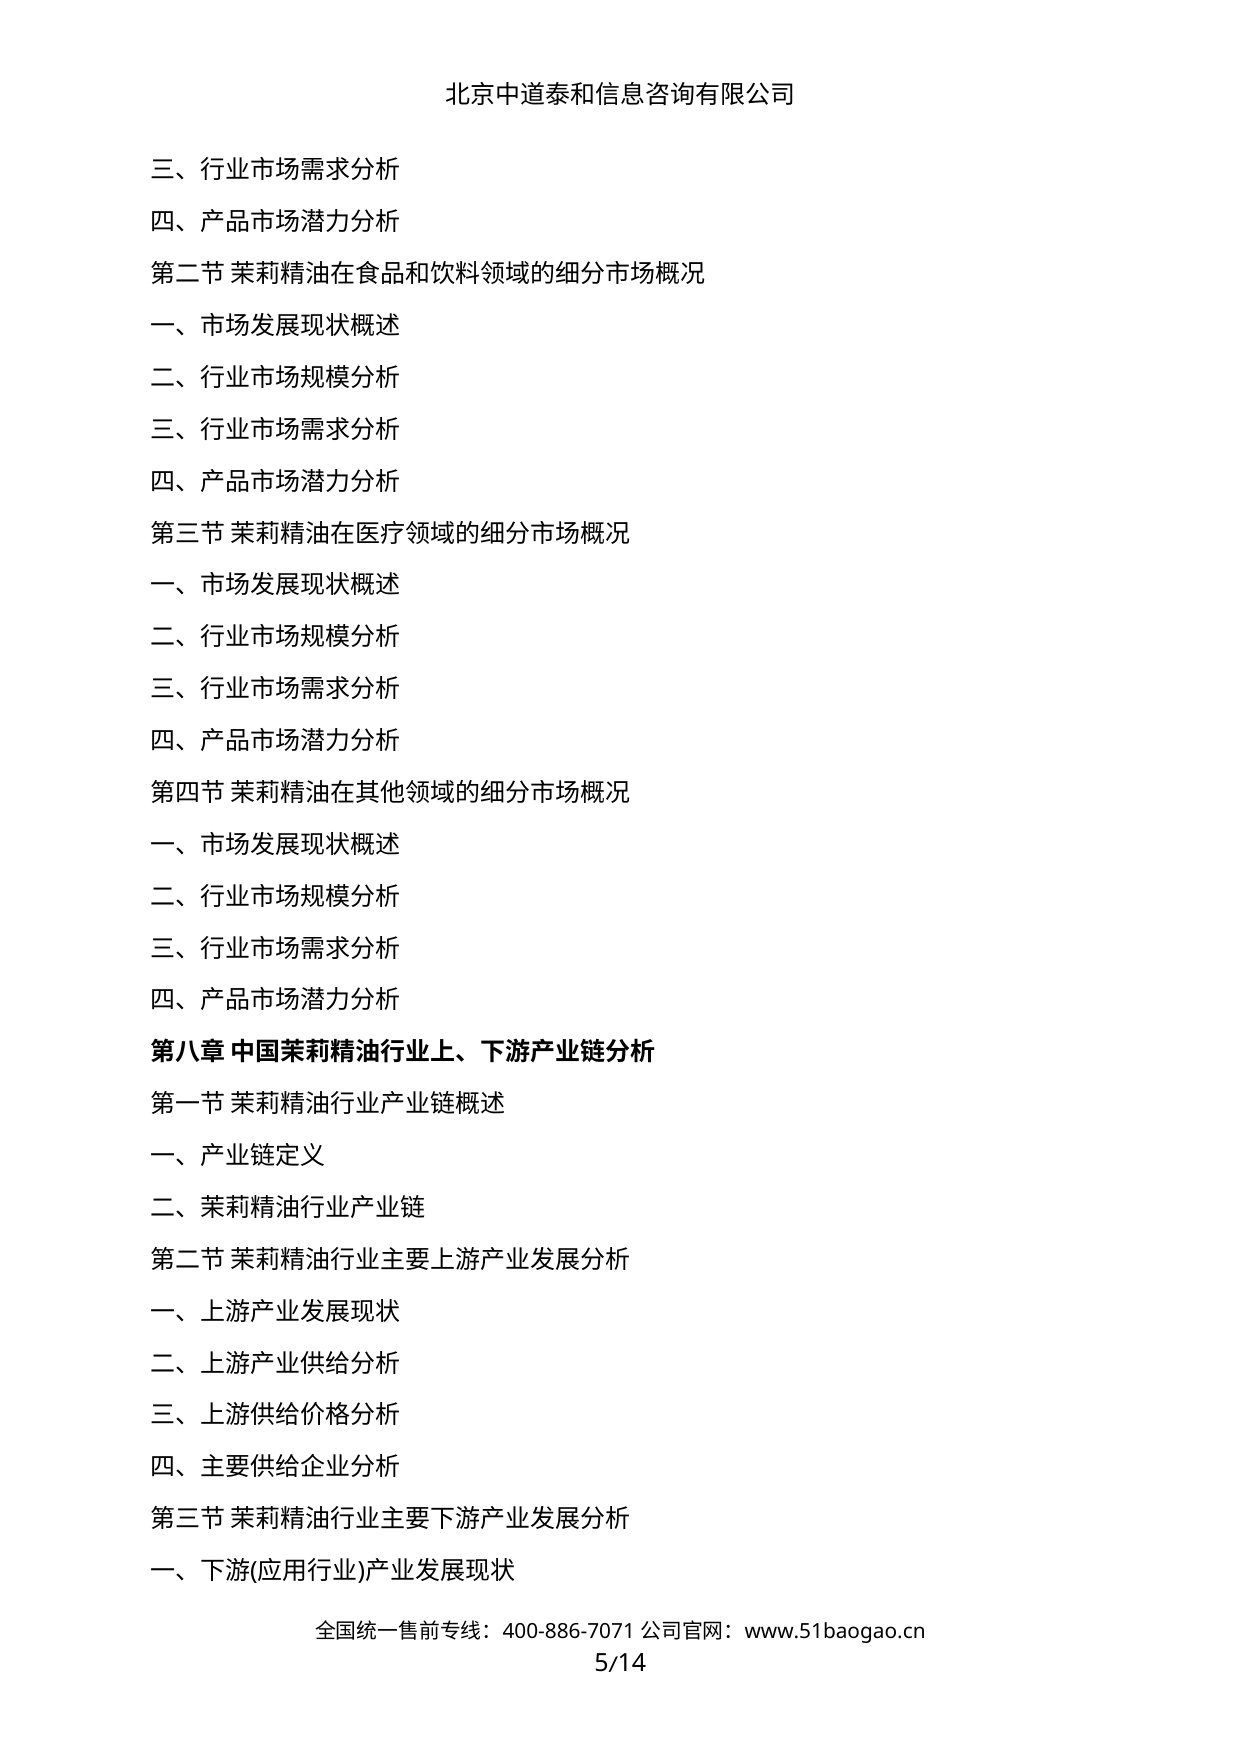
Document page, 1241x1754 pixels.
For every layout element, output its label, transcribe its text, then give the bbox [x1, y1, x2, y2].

text 一、下游(应用行业)产业发展现状 [150, 1551, 1090, 1587]
text 四、主要供给企业分析 [150, 1447, 1090, 1483]
text 三、行业市场需求分析 [150, 409, 1090, 446]
text 一、市场发展现状概述 [150, 824, 1090, 861]
text 第二节 茉莉精油行业主要上游产业发展分析 [150, 1239, 1090, 1276]
text 四、产品市场潜力分析 [150, 721, 1090, 757]
text 一、市场发展现状概述 [150, 306, 1090, 342]
text 二、上游产业供给分析 [150, 1343, 1090, 1379]
text 四、产品市场潜力分析 [150, 980, 1090, 1016]
text 第一节 茉莉精油行业产业链概述 [150, 1084, 1090, 1120]
text 二、行业市场规模分析 [150, 617, 1090, 653]
text 二、行业市场规模分析 [150, 357, 1090, 394]
text 一、上游产业发展现状 [150, 1291, 1090, 1327]
text 第八章 中国茉莉精油行业上、下游产业链分析 [150, 1032, 1090, 1068]
text 一、产业链定义 [150, 1136, 1090, 1172]
text 二、茉莉精油行业产业链 [150, 1187, 1090, 1224]
text 一、市场发展现状概述 [150, 565, 1090, 601]
text 第四节 茉莉精油在其他领域的细分市场概况 [150, 772, 1090, 809]
text 三、行业市场需求分析 [150, 150, 1090, 186]
text 四、产品市场潜力分析 [150, 202, 1090, 238]
text 第三节 茉莉精油在医疗领域的细分市场概况 [150, 513, 1090, 549]
text 第三节 茉莉精油行业主要下游产业发展分析 [150, 1499, 1090, 1535]
text 四、产品市场潜力分析 [150, 461, 1090, 497]
text 三、行业市场需求分析 [150, 669, 1090, 705]
text 第二节 茉莉精油在食品和饮料领域的细分市场概况 [150, 254, 1090, 290]
text 三、行业市场需求分析 [150, 928, 1090, 964]
text 二、行业市场规模分析 [150, 876, 1090, 912]
text 三、上游供给价格分析 [150, 1395, 1090, 1431]
